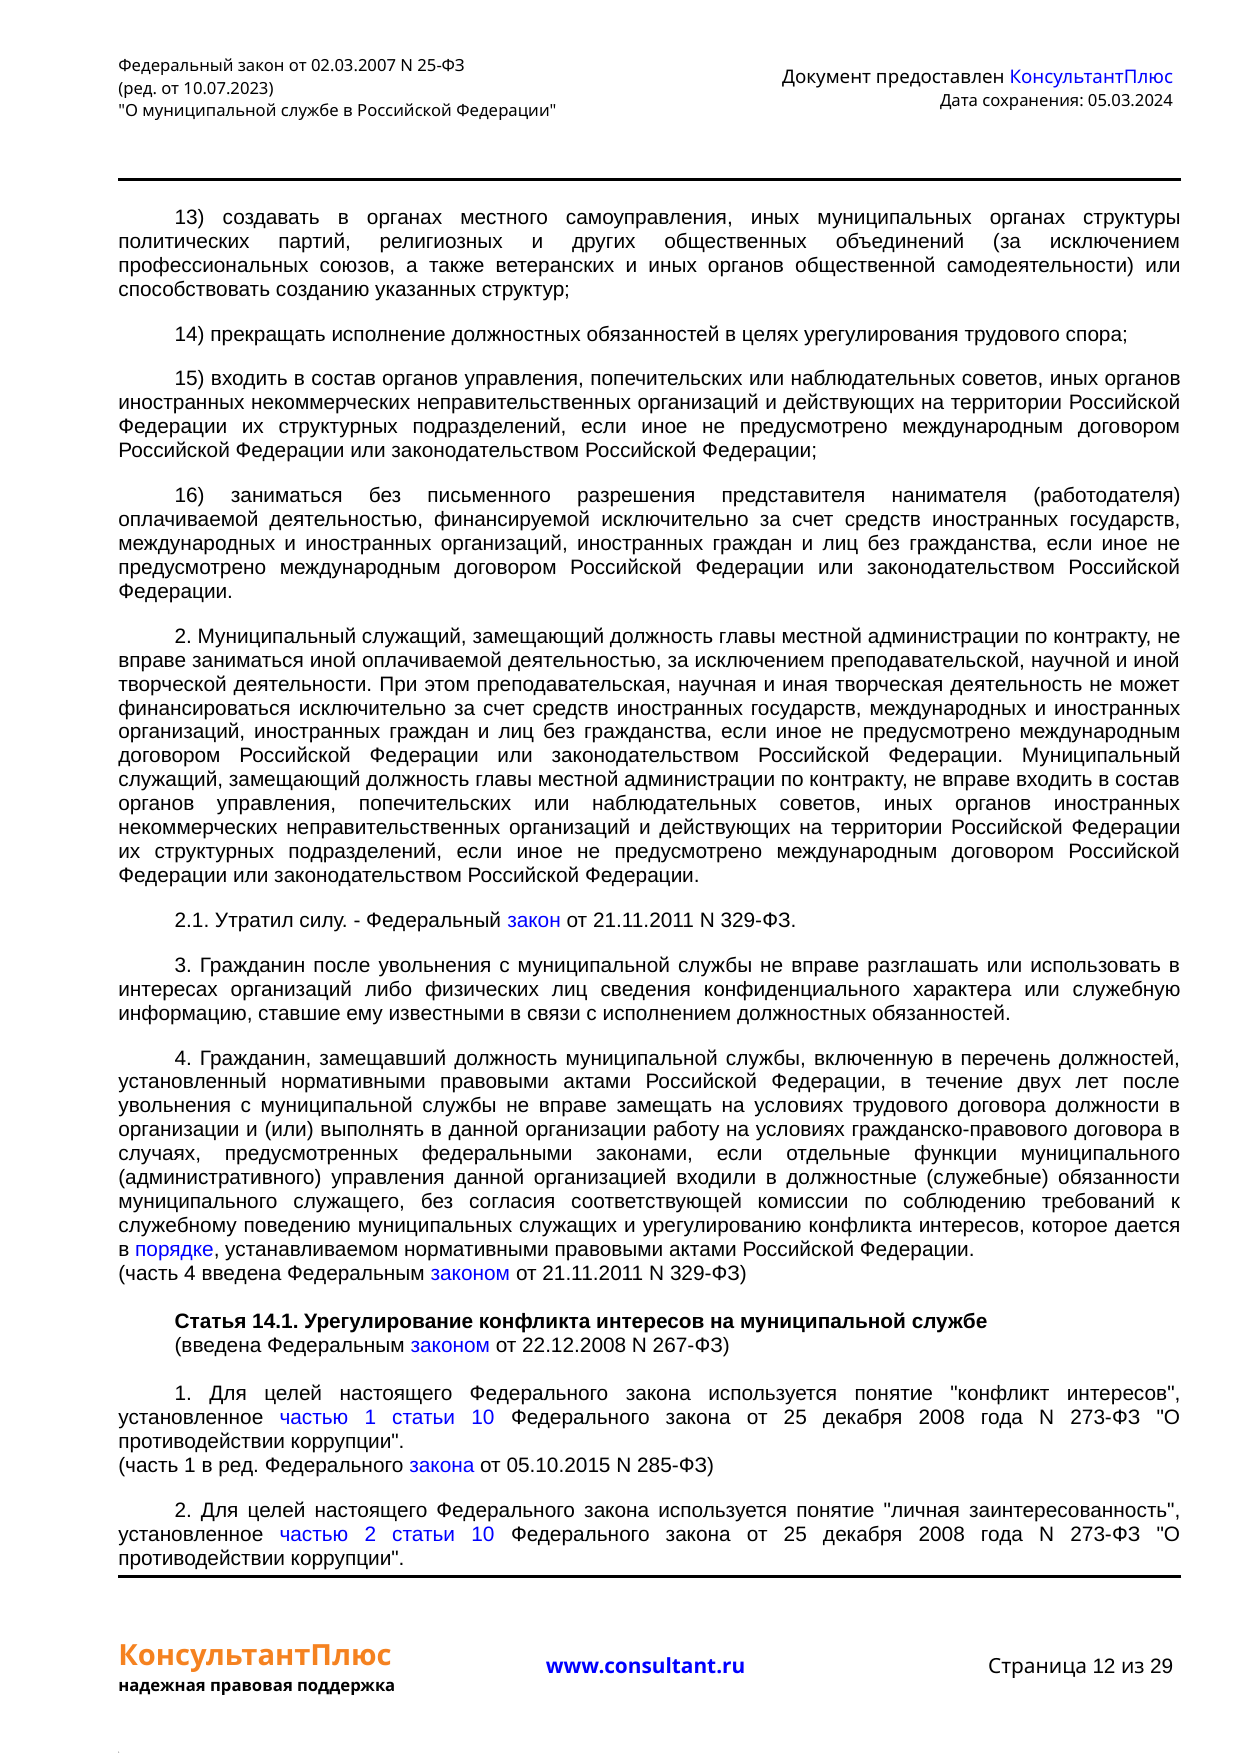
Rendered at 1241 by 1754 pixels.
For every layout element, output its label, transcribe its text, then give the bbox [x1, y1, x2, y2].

title Статья 14.1. Урегулирование конфликта интересов на муниципальной службе [118, 1309, 1181, 1333]
text 13) создавать в органах местного самоуправления, иных муниципальных органах структуры политических партий, религиозных и других общественных объединений (за исключением профессиональных союзов, а также ветеранских и иных органов общественной самодеятельности) или способствовать созданию указанных структур; [118, 205, 1181, 301]
text 16) заниматься без письменного разрешения представителя нанимателя (работодателя) оплачиваемой деятельностью, финансируемой исключительно за счет средств иностранных государств, международных и иностранных организаций, иностранных граждан и лиц без гражданства, если иное не предусмотрено международным договором Российской Федерации или законодательством Российской Федерации. [118, 483, 1181, 603]
text (введена Федеральным законом от 22.12.2008 N 267-ФЗ) [118, 1333, 1181, 1357]
text 2.1. Утратил силу. - Федеральный закон от 21.11.2011 N 329-ФЗ. [118, 908, 1181, 932]
text 15) входить в состав органов управления, попечительских или наблюдательных советов, иных органов иностранных некоммерческих неправительственных организаций и действующих на территории Российской Федерации их структурных подразделений, если иное не предусмотрено международным договором Российской Федерации или законодательством Российской Федерации; [118, 366, 1181, 462]
text 1. Для целей настоящего Федерального закона используется понятие "конфликт интересов", установленное частью 1 статьи 10 Федерального закона от 25 декабря 2008 года N 273-ФЗ "О противодействии коррупции". [118, 1381, 1181, 1453]
text 3. Гражданин после увольнения с муниципальной службы не вправе разглашать или использовать в интересах организаций либо физических лиц сведения конфиденциального характера или служебную информацию, ставшие ему известными в связи с исполнением должностных обязанностей. [118, 953, 1181, 1024]
text 14) прекращать исполнение должностных обязанностей в целях урегулирования трудового спора; [118, 321, 1181, 345]
text 2. Муниципальный служащий, замещающий должность главы местной администрации по контракту, не вправе заниматься иной оплачиваемой деятельностью, за исключением преподавательской, научной и иной творческой деятельности. При этом преподавательская, научная и иная творческая деятельность не может финансироваться исключительно за счет средств иностранных государств, международных и иностранных организаций, иностранных граждан и лиц без гражданства, если иное не предусмотрено международным договором Российской Федерации или законодательством Российской Федерации. Муниципальный служащий, замещающий должность главы местной администрации по контракту, не вправе входить в состав органов управления, попечительских или наблюдательных советов, иных органов иностранных некоммерческих неправительственных организаций и действующих на территории Российской Федерации их структурных подразделений, если иное не предусмотрено международным договором Российской Федерации или законодательством Российской Федерации. [118, 623, 1181, 887]
text 2. Для целей настоящего Федерального закона используется понятие "личная заинтересованность", установленное частью 2 статьи 10 Федерального закона от 25 декабря 2008 года N 273-ФЗ "О противодействии коррупции". [118, 1497, 1181, 1569]
text (часть 1 в ред. Федерального закона от 05.10.2015 N 285-ФЗ) [118, 1453, 1181, 1477]
text 4. Гражданин, замещавший должность муниципальной службы, включенную в перечень должностей, установленный нормативными правовыми актами Российской Федерации, в течение двух лет после увольнения с муниципальной службы не вправе замещать на условиях трудового договора должности в организации и (или) выполнять в данной организации работу на условиях гражданско-правового договора в случаях, предусмотренных федеральными законами, если отдельные функции муниципального (административного) управления данной организацией входили в должностные (служебные) обязанности муниципального служащего, без согласия соответствующей комиссии по соблюдению требований к служебному поведению муниципальных служащих и урегулированию конфликта интересов, которое дается в порядке, устанавливаемом нормативными правовыми актами Российской Федерации. [118, 1045, 1181, 1261]
text (часть 4 введена Федеральным законом от 21.11.2011 N 329-ФЗ) [118, 1261, 1181, 1285]
